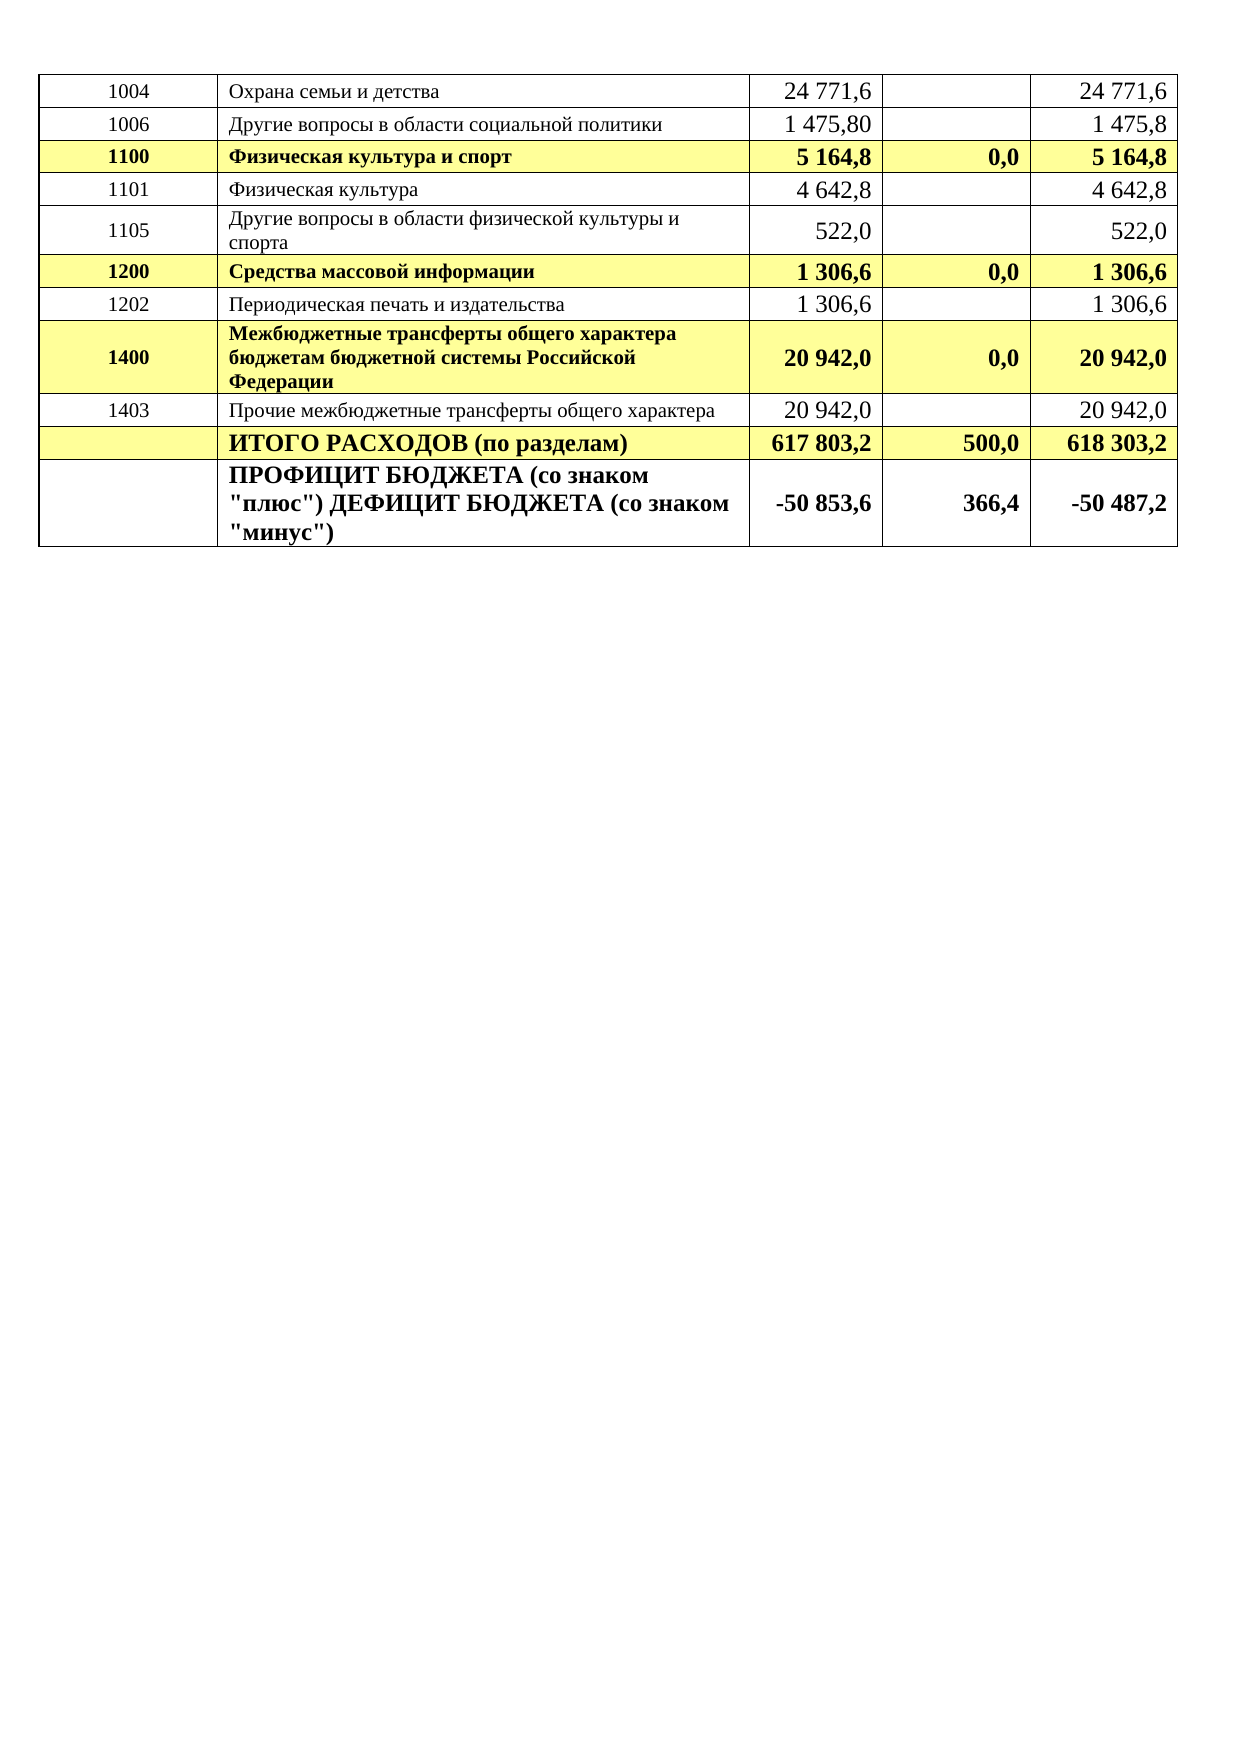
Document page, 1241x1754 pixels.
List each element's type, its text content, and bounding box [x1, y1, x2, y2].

table_cell [40, 460, 217, 546]
table_cell ПРОФИЦИТ БЮДЖЕТА (со знаком "плюс") ДЕФИЦИТ БЮДЖЕТА (со знаком "минус") [218, 460, 749, 546]
table_cell 522,0 [750, 206, 882, 254]
table_cell Другие вопросы в области физической культуры и спорта [218, 206, 749, 254]
table_cell [883, 108, 1030, 139]
table_cell 1400 [40, 321, 217, 393]
table_cell [883, 75, 1030, 107]
table_cell 1100 [40, 141, 217, 172]
table_cell 24 771,6 [1031, 75, 1177, 107]
table_cell Периодическая печать и издательства [218, 288, 749, 320]
table_cell Межбюджетные трансферты общего характера бюджетам бюджетной системы Российской Федерации [218, 321, 749, 393]
table_cell 1200 [40, 255, 217, 287]
table_cell Физическая культура [218, 173, 749, 205]
table_cell 5 164,8 [750, 141, 882, 172]
table_cell 4 642,8 [750, 173, 882, 205]
table_cell Физическая культура и спорт [218, 141, 749, 172]
table_cell ИТОГО РАСХОДОВ (по разделам) [218, 427, 749, 459]
table_cell Средства массовой информации [218, 255, 749, 287]
table_cell 20 942,0 [1031, 394, 1177, 426]
table_cell 0,0 [883, 255, 1030, 287]
table_cell [40, 427, 217, 459]
table_cell 617 803,2 [750, 427, 882, 459]
table_cell 1202 [40, 288, 217, 320]
table_cell 4 642,8 [1031, 173, 1177, 205]
table_cell 1105 [40, 206, 217, 254]
table_cell 1101 [40, 173, 217, 205]
table_cell 1403 [40, 394, 217, 426]
table_cell 1 306,6 [1031, 288, 1177, 320]
table_cell 1 475,8 [1031, 108, 1177, 139]
table_cell 1004 [40, 75, 217, 107]
table_cell Прочие межбюджетные трансферты общего характера [218, 394, 749, 426]
table_cell 1 475,80 [750, 108, 882, 139]
table_cell 1 306,6 [750, 255, 882, 287]
table_cell 24 771,6 [750, 75, 882, 107]
table_cell -50 487,2 [1031, 460, 1177, 546]
table_cell [883, 173, 1030, 205]
table_cell Охрана семьи и детства [218, 75, 749, 107]
table_cell 0,0 [883, 141, 1030, 172]
table_cell -50 853,6 [750, 460, 882, 546]
table_cell 20 942,0 [750, 394, 882, 426]
table_cell 1 306,6 [1031, 255, 1177, 287]
table_cell 1 306,6 [750, 288, 882, 320]
table_cell 5 164,8 [1031, 141, 1177, 172]
table_cell 522,0 [1031, 206, 1177, 254]
table_cell 500,0 [883, 427, 1030, 459]
table_cell [883, 394, 1030, 426]
table_cell 20 942,0 [750, 321, 882, 393]
table_cell [883, 206, 1030, 254]
table_cell 20 942,0 [1031, 321, 1177, 393]
table_cell 366,4 [883, 460, 1030, 546]
table_cell 1006 [40, 108, 217, 139]
table_cell 618 303,2 [1031, 427, 1177, 459]
table_cell 0,0 [883, 321, 1030, 393]
table_cell Другие вопросы в области социальной политики [218, 108, 749, 139]
table_cell [883, 288, 1030, 320]
